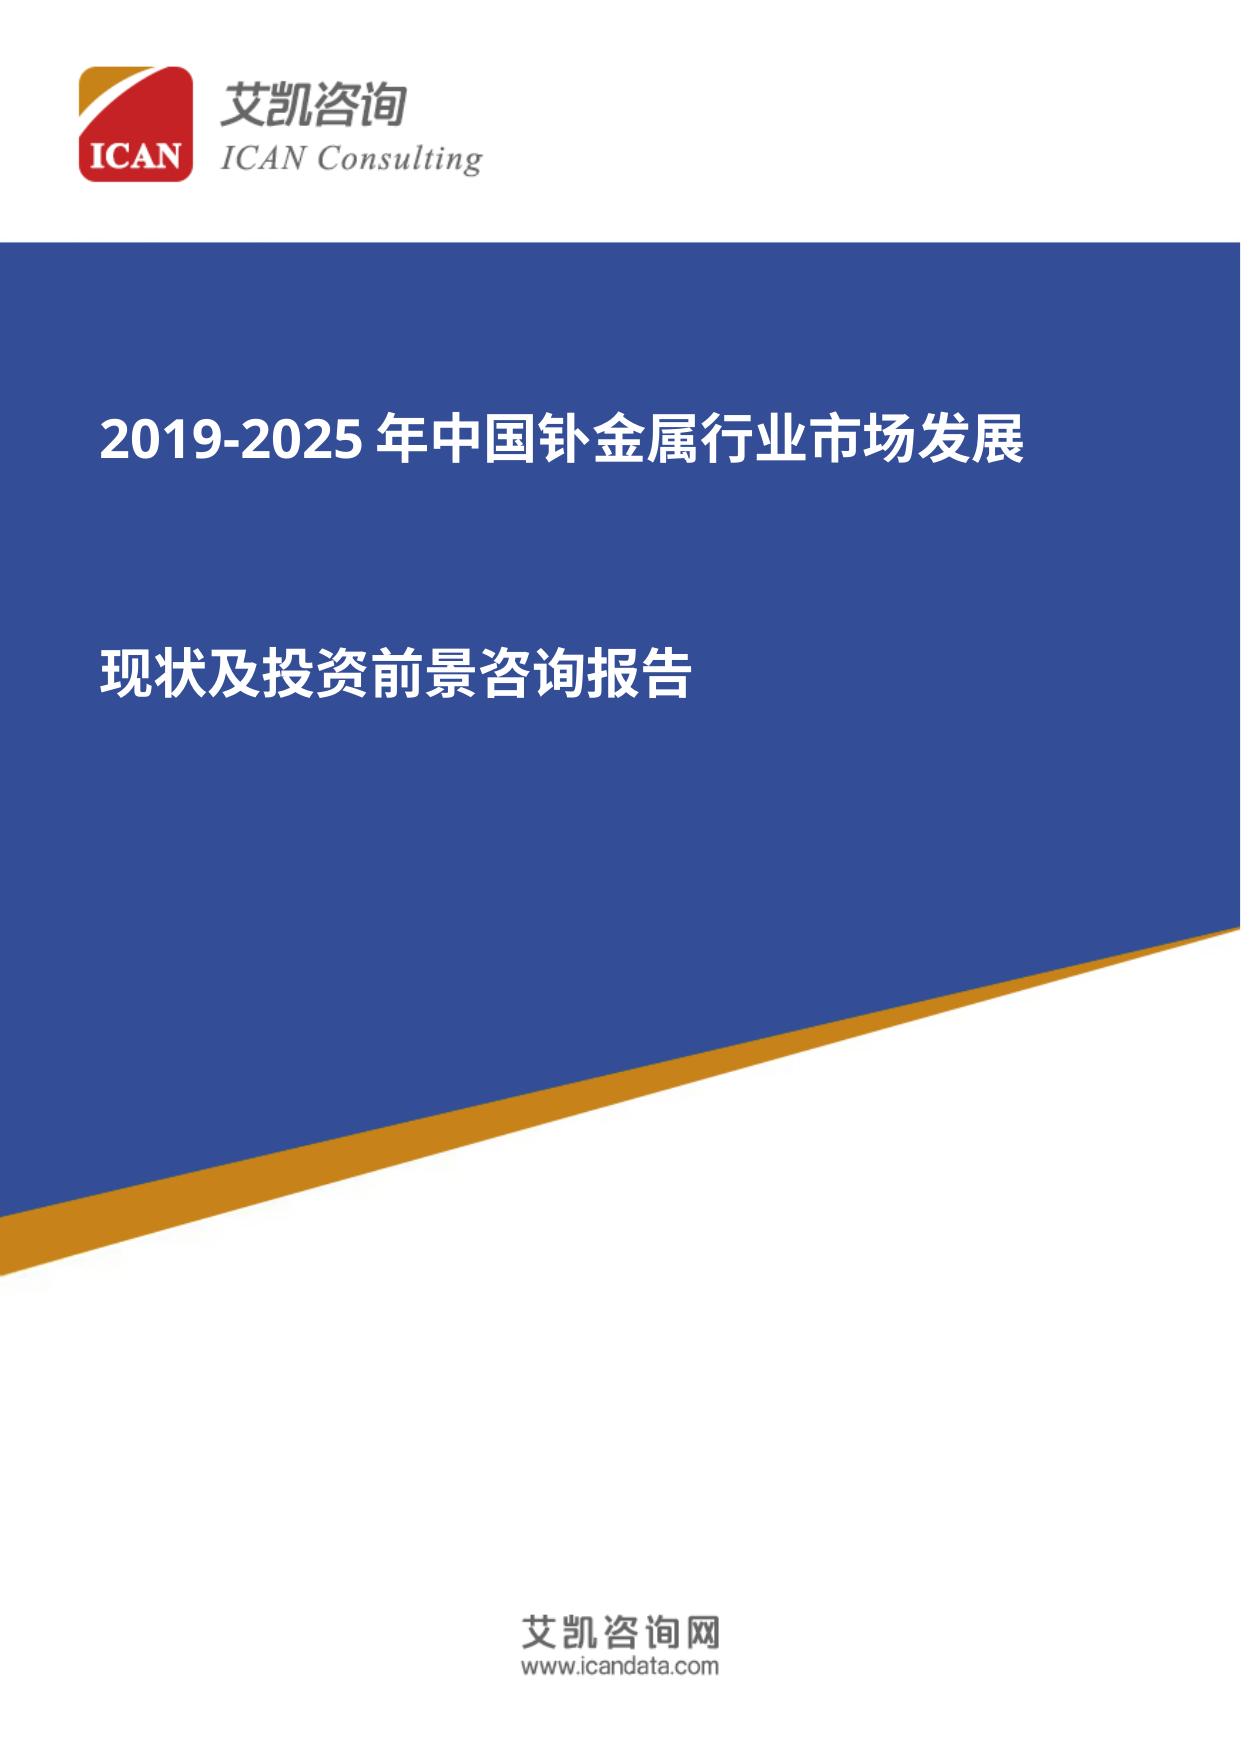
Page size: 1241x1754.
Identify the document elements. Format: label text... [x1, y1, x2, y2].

picture [0, 5, 1241, 1754]
subtitle 2019-2025年中国钋金属行业市场发展现状及投资前景咨询报告 [99, 386, 1053, 718]
